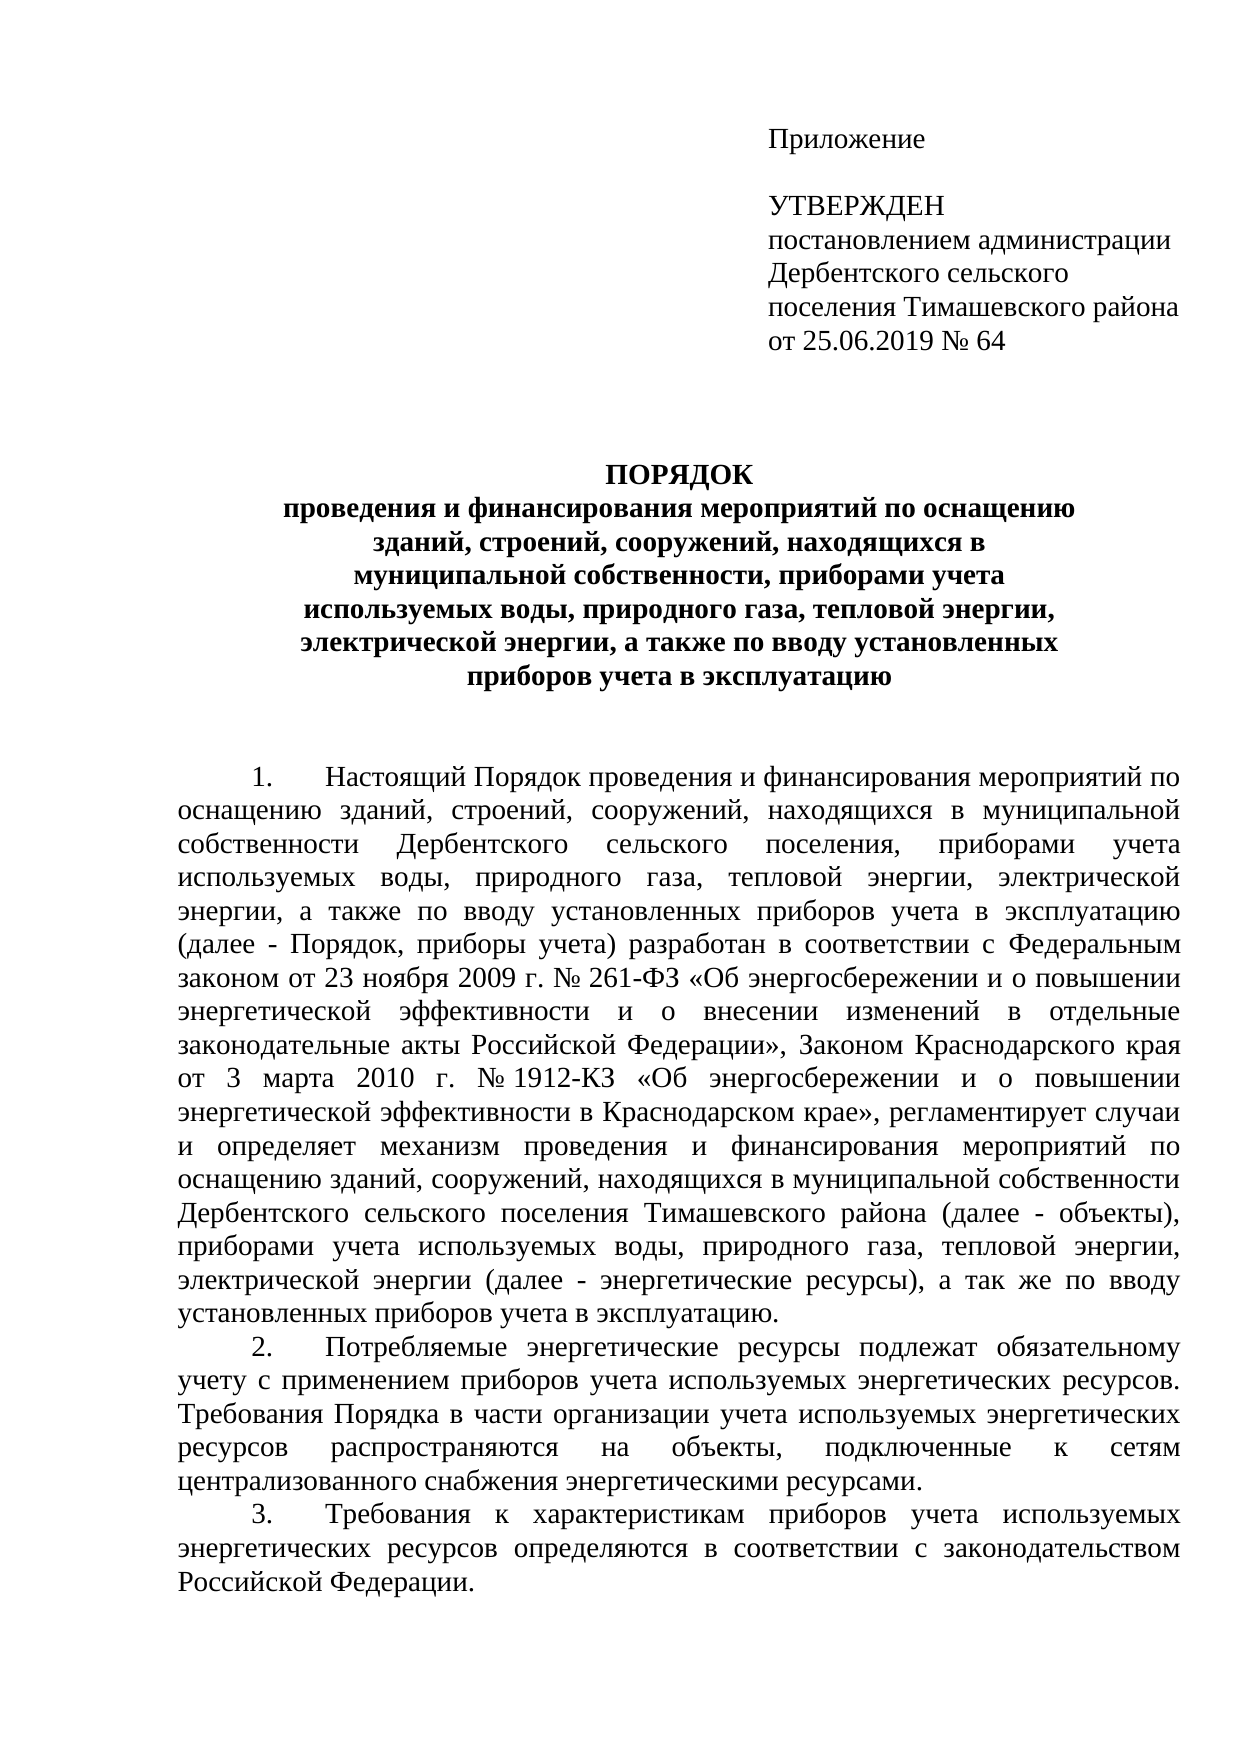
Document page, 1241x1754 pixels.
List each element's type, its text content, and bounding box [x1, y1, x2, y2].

text УТВЕРЖДЕН [768, 188, 1181, 222]
list Настоящий Порядок проведения и финансирования мероприятий по оснащению зданий, строений, сооружений, находящихся в муниципальной собственности Дербентского сельского поселения, приборами учета используемых воды, природного газа, тепловой энергии, электрической энергии, а также по вводу установленных приборов учета в эксплуатацию (далее - Порядок, приборы учета) разработан в соответствии с Федеральным законом от 23 ноября 2009 г. № 261-ФЗ «Об энергосбережении и о повышении энергетической эффективности и о внесении изменений в отдельные законодательные акты Российской Федерации», Законом Краснодарского края от 3 марта 2010 г. № 1912-КЗ «Об энергосбережении и о повышении энергетической эффективности в Краснодарском крае», регламентирует случаи и определяет механизм проведения и финансирования мероприятий по оснащению зданий, сооружений, находящихся в муниципальной собственности Дербентского сельского поселения Тимашевского района (далее - объекты), приборами учета используемых воды, природного газа, тепловой энергии, электрической энергии (далее - энергетические ресурсы), а так же по вводу установленных приборов учета в эксплуатацию. [177, 759, 1181, 1329]
text от 25.06.2019 № 64 [768, 323, 1181, 356]
title ПОРЯДОК [266, 457, 1093, 490]
list Требования к характеристикам приборов учета используемых энергетических ресурсов определяются в соответствии с законодательством Российской Федерации. [177, 1497, 1181, 1597]
text проведения и финансирования мероприятий по оснащению зданий, строений, сооружений, находящихся в муниципальной собственности, приборами учета используемых воды, природного газа, тепловой энергии, электрической энергии, а также по вводу установленных приборов учета в эксплуатацию [266, 490, 1093, 692]
text постановлением администрации [768, 222, 1181, 256]
list Потребляемые энергетические ресурсы подлежат обязательному учету с применением приборов учета используемых энергетических ресурсов. Требования Порядка в части организации учета используемых энергетических ресурсов распространяются на объекты, подключенные к сетям централизованного снабжения энергетическими ресурсами. [177, 1329, 1181, 1497]
text Приложение [768, 121, 1181, 155]
text Дербентского сельского поселения Тимашевского района [768, 256, 1181, 323]
